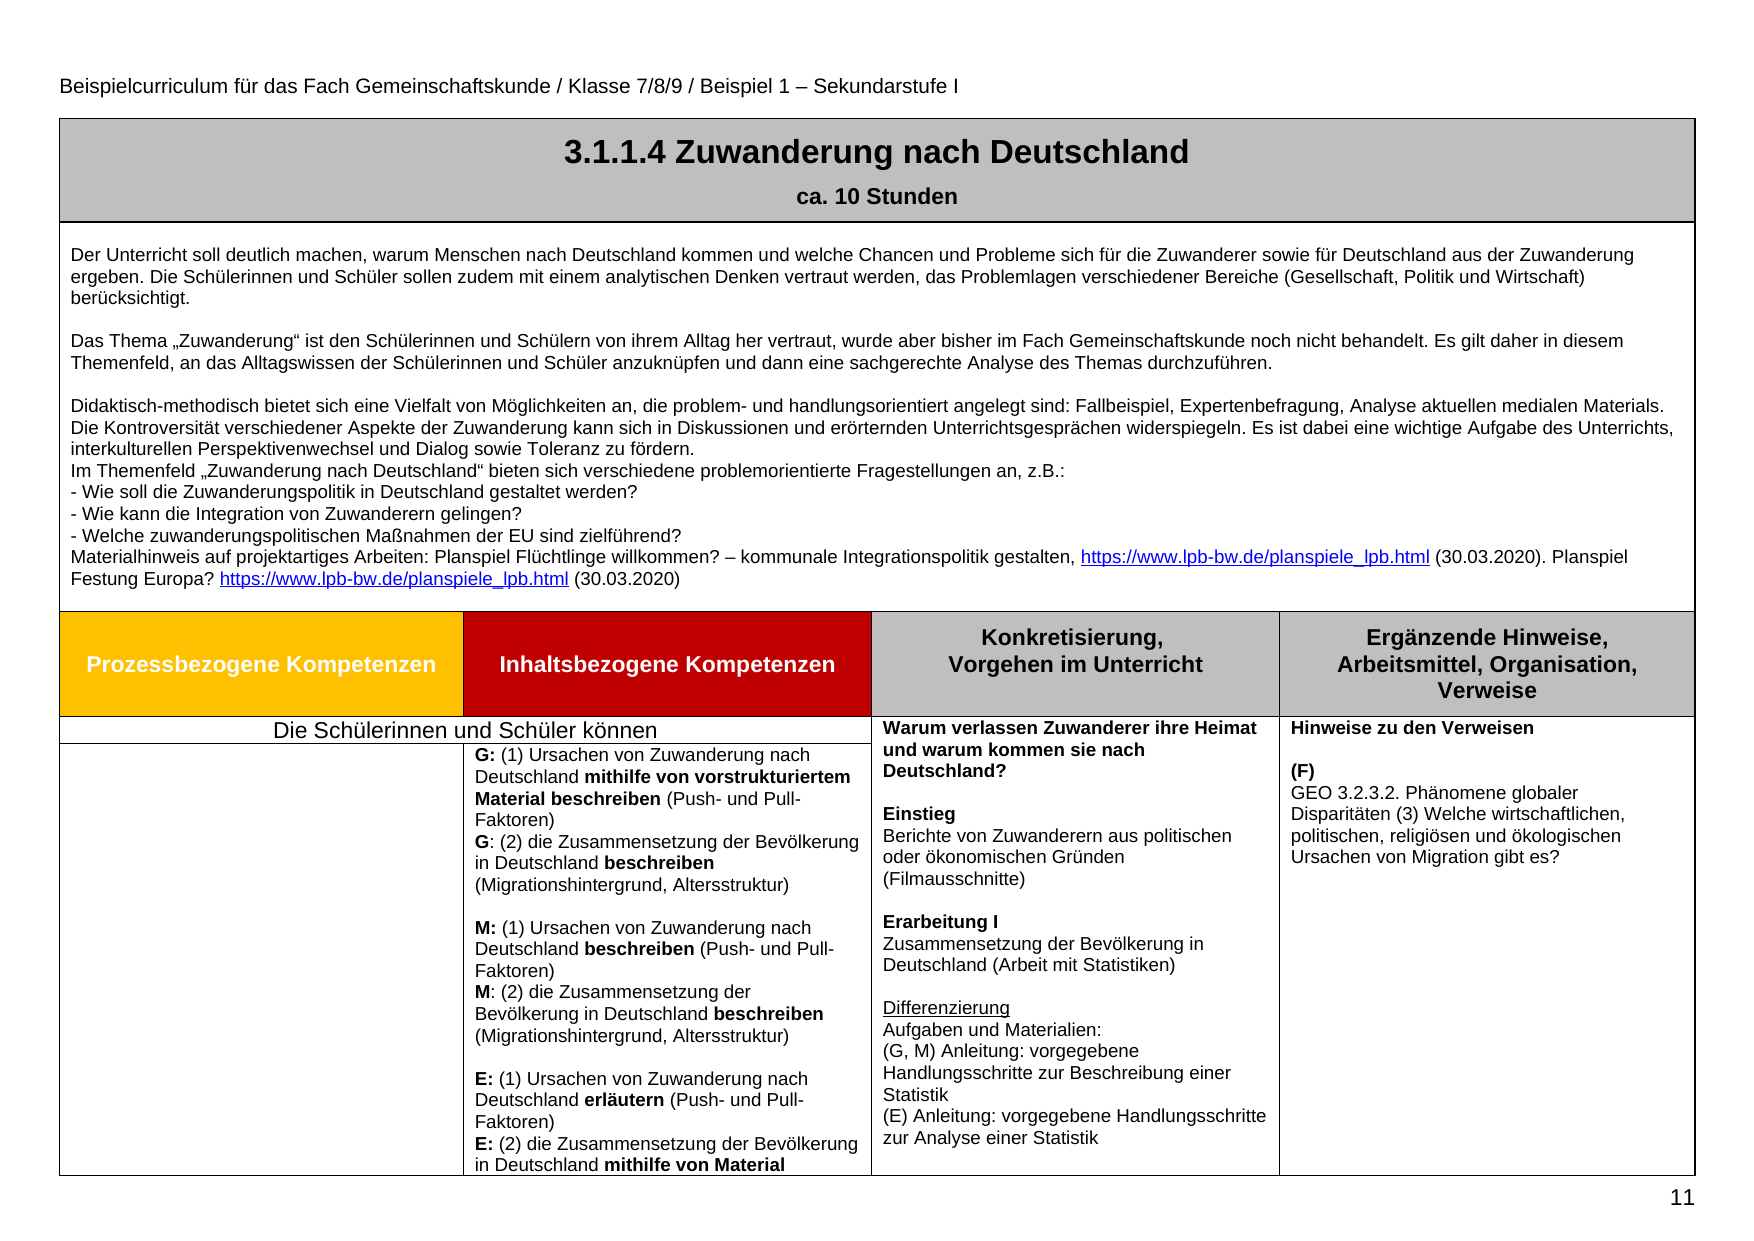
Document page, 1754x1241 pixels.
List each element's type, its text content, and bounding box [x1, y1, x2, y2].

table_cell Hinweise zu den Verweisen (F) GEO 3.2.3.2. Phänomene globaler Disparitäten (3) Welche wirtschaftlichen, politischen, religiösen und ökologischen Ursachen von Migration gibt es? [1280, 717, 1694, 1175]
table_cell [464, 744, 871, 1175]
table_cell Prozessbezogene Kompetenzen [60, 612, 463, 716]
table_cell Die Schülerinnen und Schüler können [60, 717, 871, 743]
table_cell Inhaltsbezogene Kompetenzen [464, 612, 871, 716]
table_cell Warum verlassen Zuwanderer ihre Heimat und warum kommen sie nach Deutschland? Einstieg Berichte von Zuwanderern aus politischen oder ökonomischen Gründen (Filmausschnitte) Erarbeitung I Zusammensetzung der Bevölkerung in Deutschland (Arbeit mit Statistiken) Differenzierung Aufgaben und Materialien: (G, M) Anleitung: vorgegebene Handlungsschritte zur Beschreibung einer Statistik (E) Anleitung: vorgegebene Handlungsschritte zur Analyse einer Statistik Erarbeitung II Push- und Pull-Faktoren Vertiefung Wie könnten Push- und Pull-Faktoren verändert werden? (Diskussion) Bezug zu den Basiskonzepten Wie ist die Gesellschaft der Bundesrepublik Deutschland zusammengesetzt? (Ordnung und Struktur) [872, 717, 1279, 1175]
table_cell [60, 744, 463, 1175]
table_header 3.1.1.4 Zuwanderung nach Deutschland ca. 10 Stunden [60, 119, 1694, 221]
table_cell Ergänzende Hinweise, Arbeitsmittel, Organisation, Verweise [1280, 612, 1694, 716]
table_cell Konkretisierung, Vorgehen im Unterricht [872, 612, 1279, 716]
table_cell Der Unterricht soll deutlich machen, warum Menschen nach Deutschland kommen und welche Chancen und Probleme sich für die Zuwanderer sowie für Deutschland aus der Zuwanderung ergeben. Die Schülerinnen und Schüler sollen zudem mit einem analytischen Denken vertraut werden, das Problemlagen verschiedener Bereiche (Gesellschaft, Politik und Wirtschaft) berücksichtigt. Das Thema „Zuwanderung“ ist den Schülerinnen und Schülern von ihrem Alltag her vertraut, wurde aber bisher im Fach Gemeinschaftskunde noch nicht behandelt. Es gilt daher in diesem Themenfeld, an das Alltagswissen der Schülerinnen und Schüler anzuknüpfen und dann eine sachgerechte Analyse des Themas durchzuführen. Didaktisch-methodisch bietet sich eine Vielfalt von Möglichkeiten an, die problem- und handlungsorientiert angelegt sind: Fallbeispiel, Expertenbefragung, Analyse aktuellen medialen Materials. Die Kontroversität verschiedener Aspekte der Zuwanderung kann sich in Diskussionen und erörternden Unterrichtsgesprächen widerspiegeln. Es ist dabei eine wichtige Aufgabe des Unterrichts, interkulturellen Perspektivenwechsel und Dialog sowie Toleranz zu fördern. Im Themenfeld „Zuwanderung nach Deutschland“ bieten sich verschiedene problemorientierte Fragestellungen an, z.B.: - Wie soll die Zuwanderungspolitik in Deutschland gestaltet werden? - Wie kann die Integration von Zuwanderern gelingen? - Welche zuwanderungspolitischen Maßnahmen der EU sind zielführend? Materialhinweis auf projektartiges Arbeiten: Planspiel Flüchtlinge willkommen? – kommunale Integrationspolitik gestalten, https://www.lpb-bw.de/planspiele_lpb.html (30.03.2020). Planspiel Festung Europa? https://www.lpb-bw.de/planspiele_lpb.html (30.03.2020) [60, 223, 1694, 611]
